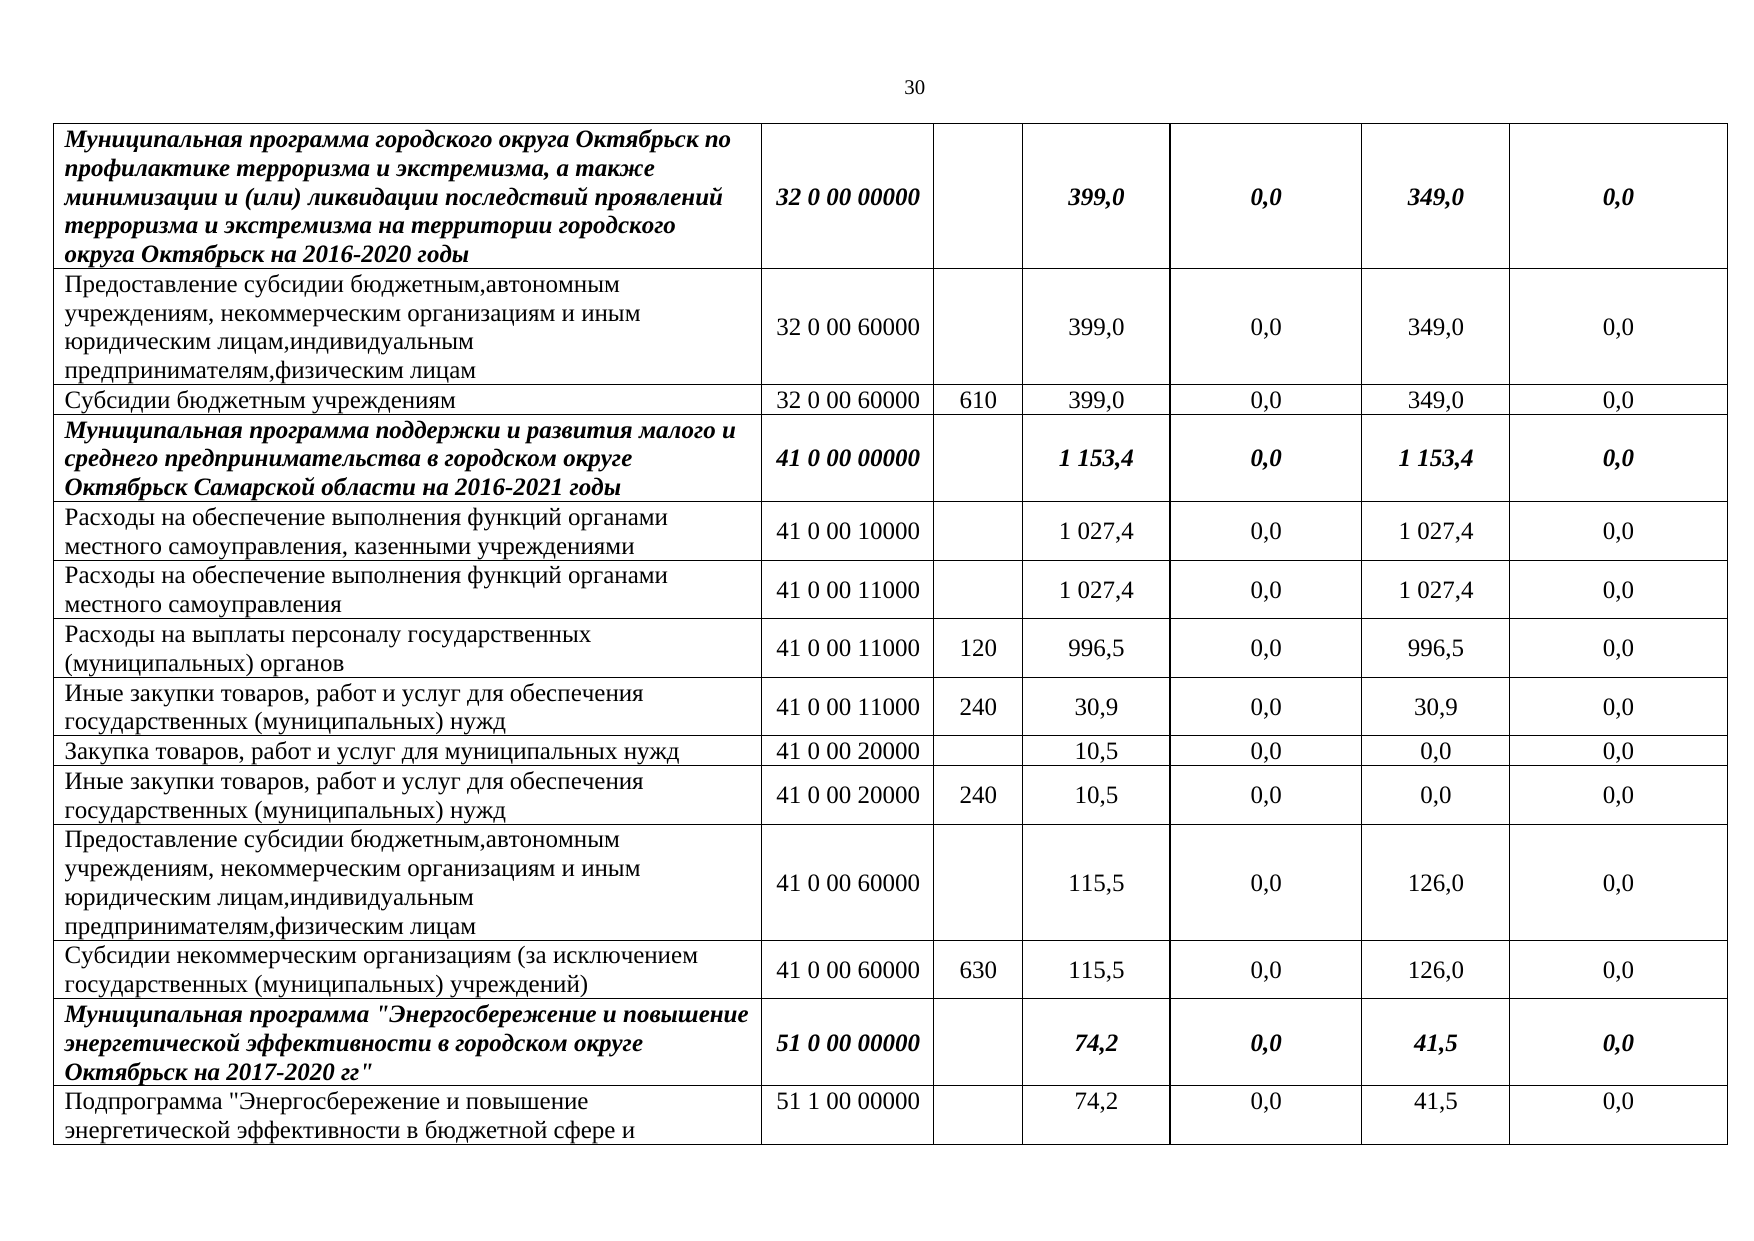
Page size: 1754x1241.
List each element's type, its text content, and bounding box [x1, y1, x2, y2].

table_cell 0,0 [1510, 999, 1727, 1085]
table_cell 0,0 [1510, 1086, 1727, 1144]
table_cell 0,0 [1510, 561, 1727, 618]
table_cell 1 027,4 [1023, 561, 1169, 618]
table_cell 0,0 [1510, 766, 1727, 823]
table_cell 30,9 [1362, 678, 1509, 735]
table_cell 399,0 [1023, 269, 1169, 384]
table_cell 1 153,4 [1362, 415, 1509, 501]
table_cell 32 0 00 60000 [762, 385, 933, 414]
table_cell 0,0 [1510, 385, 1727, 414]
table_cell [934, 124, 1022, 268]
table_cell [934, 415, 1022, 501]
table_cell Муниципальная программа городского округа Октябрьск по профилактике терроризма и экстремизма, а также минимизации и (или) ликвидации последствий проявлений терроризма и экстремизма на территории городского округа Октябрьск на 2016-2020 годы [54, 124, 761, 268]
table_cell 0,0 [1171, 502, 1361, 559]
table_cell 0,0 [1171, 385, 1361, 414]
table_cell 240 [934, 766, 1022, 823]
table_cell 996,5 [1023, 619, 1169, 677]
table_cell 0,0 [1510, 269, 1727, 384]
table_cell 1 027,4 [1362, 502, 1509, 559]
table_cell 51 0 00 00000 [762, 999, 933, 1085]
table_cell 240 [934, 678, 1022, 735]
table_cell 0,0 [1510, 678, 1727, 735]
table_cell 0,0 [1171, 124, 1361, 268]
table_cell 0,0 [1171, 941, 1361, 998]
table_cell 1 027,4 [1023, 502, 1169, 559]
table_cell Расходы на обеспечение выполнения функций органами местного самоуправления, казенными учреждениями [54, 502, 761, 559]
table_cell 1 153,4 [1023, 415, 1169, 501]
table_cell 349,0 [1362, 269, 1509, 384]
table_cell 0,0 [1171, 825, 1361, 939]
table_cell Иные закупки товаров, работ и услуг для обеспечения государственных (муниципальных) нужд [54, 678, 761, 735]
table_cell 41 0 00 00000 [762, 415, 933, 501]
table_cell 0,0 [1510, 941, 1727, 998]
table_cell Субсидии некоммерческим организациям (за исключением государственных (муниципальных) учреждений) [54, 941, 761, 998]
table_cell 41 0 00 20000 [762, 766, 933, 823]
table_cell 349,0 [1362, 385, 1509, 414]
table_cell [54, 1086, 761, 1144]
table_cell [934, 269, 1022, 384]
table_cell [934, 502, 1022, 559]
table_cell 41 0 00 20000 [762, 736, 933, 765]
table_cell Муниципальная программа "Энергосбережение и повышение энергетической эффективности в городском округе Октябрьск на 2017-2020 гг" [54, 999, 761, 1085]
table_cell 0,0 [1171, 678, 1361, 735]
table_cell 115,5 [1023, 941, 1169, 998]
table_cell 0,0 [1171, 766, 1361, 823]
table_cell 32 0 00 00000 [762, 124, 933, 268]
table_cell 0,0 [1171, 736, 1361, 765]
table_cell 0,0 [1510, 415, 1727, 501]
table_cell [934, 1086, 1022, 1144]
table_cell 0,0 [1171, 415, 1361, 501]
table_cell 0,0 [1510, 502, 1727, 559]
table_cell 0,0 [1510, 619, 1727, 677]
table_cell 126,0 [1362, 941, 1509, 998]
table_cell 126,0 [1362, 825, 1509, 939]
table_cell Иные закупки товаров, работ и услуг для обеспечения государственных (муниципальных) нужд [54, 766, 761, 823]
table_cell 30,9 [1023, 678, 1169, 735]
table_cell 115,5 [1023, 825, 1169, 939]
table_cell 74,2 [1023, 999, 1169, 1085]
table_cell 0,0 [1171, 999, 1361, 1085]
table_cell 349,0 [1362, 124, 1509, 268]
table_cell [934, 561, 1022, 618]
table_cell 41 0 00 11000 [762, 678, 933, 735]
table_cell 0,0 [1171, 619, 1361, 677]
table_cell [934, 825, 1022, 939]
table_cell 10,5 [1023, 766, 1169, 823]
table_cell 0,0 [1510, 124, 1727, 268]
table_cell 74,2 [1023, 1086, 1169, 1144]
table_cell 41 0 00 10000 [762, 502, 933, 559]
table_cell 399,0 [1023, 385, 1169, 414]
table_cell 996,5 [1362, 619, 1509, 677]
table_cell 630 [934, 941, 1022, 998]
table_cell 120 [934, 619, 1022, 677]
table_cell 0,0 [1510, 736, 1727, 765]
table_cell 41,5 [1362, 1086, 1509, 1144]
table_cell 610 [934, 385, 1022, 414]
table_cell Предоставление субсидии бюджетным,автономным учреждениям, некоммерческим организациям и иным юридическим лицам,индивидуальным предпринимателям,физическим лицам [54, 269, 761, 384]
table_cell 41 0 00 11000 [762, 619, 933, 677]
table_cell 41 0 00 11000 [762, 561, 933, 618]
table_cell Расходы на выплаты персоналу государственных (муниципальных) органов [54, 619, 761, 677]
table_cell 0,0 [1362, 736, 1509, 765]
table_cell 41,5 [1362, 999, 1509, 1085]
table_cell 0,0 [1171, 269, 1361, 384]
table_cell 0,0 [1362, 766, 1509, 823]
table_cell 1 027,4 [1362, 561, 1509, 618]
table_cell 51 1 00 00000 [762, 1086, 933, 1144]
table_cell Расходы на обеспечение выполнения функций органами местного самоуправления [54, 561, 761, 618]
table_cell 32 0 00 60000 [762, 269, 933, 384]
table_cell Субсидии бюджетным учреждениям [54, 385, 761, 414]
table_cell 0,0 [1510, 825, 1727, 939]
table_cell 10,5 [1023, 736, 1169, 765]
table_cell 41 0 00 60000 [762, 941, 933, 998]
table_cell [934, 999, 1022, 1085]
table_cell 0,0 [1171, 561, 1361, 618]
table_cell 399,0 [1023, 124, 1169, 268]
table_cell 0,0 [1171, 1086, 1361, 1144]
table_cell Муниципальная программа поддержки и развития малого и среднего предпринимательства в городском округе Октябрьск Самарской области на 2016-2021 годы [54, 415, 761, 501]
table_cell Закупка товаров, работ и услуг для муниципальных нужд [54, 736, 761, 765]
table_cell 41 0 00 60000 [762, 825, 933, 939]
table_cell Предоставление субсидии бюджетным,автономным учреждениям, некоммерческим организациям и иным юридическим лицам,индивидуальным предпринимателям,физическим лицам [54, 825, 761, 939]
table_cell [934, 736, 1022, 765]
